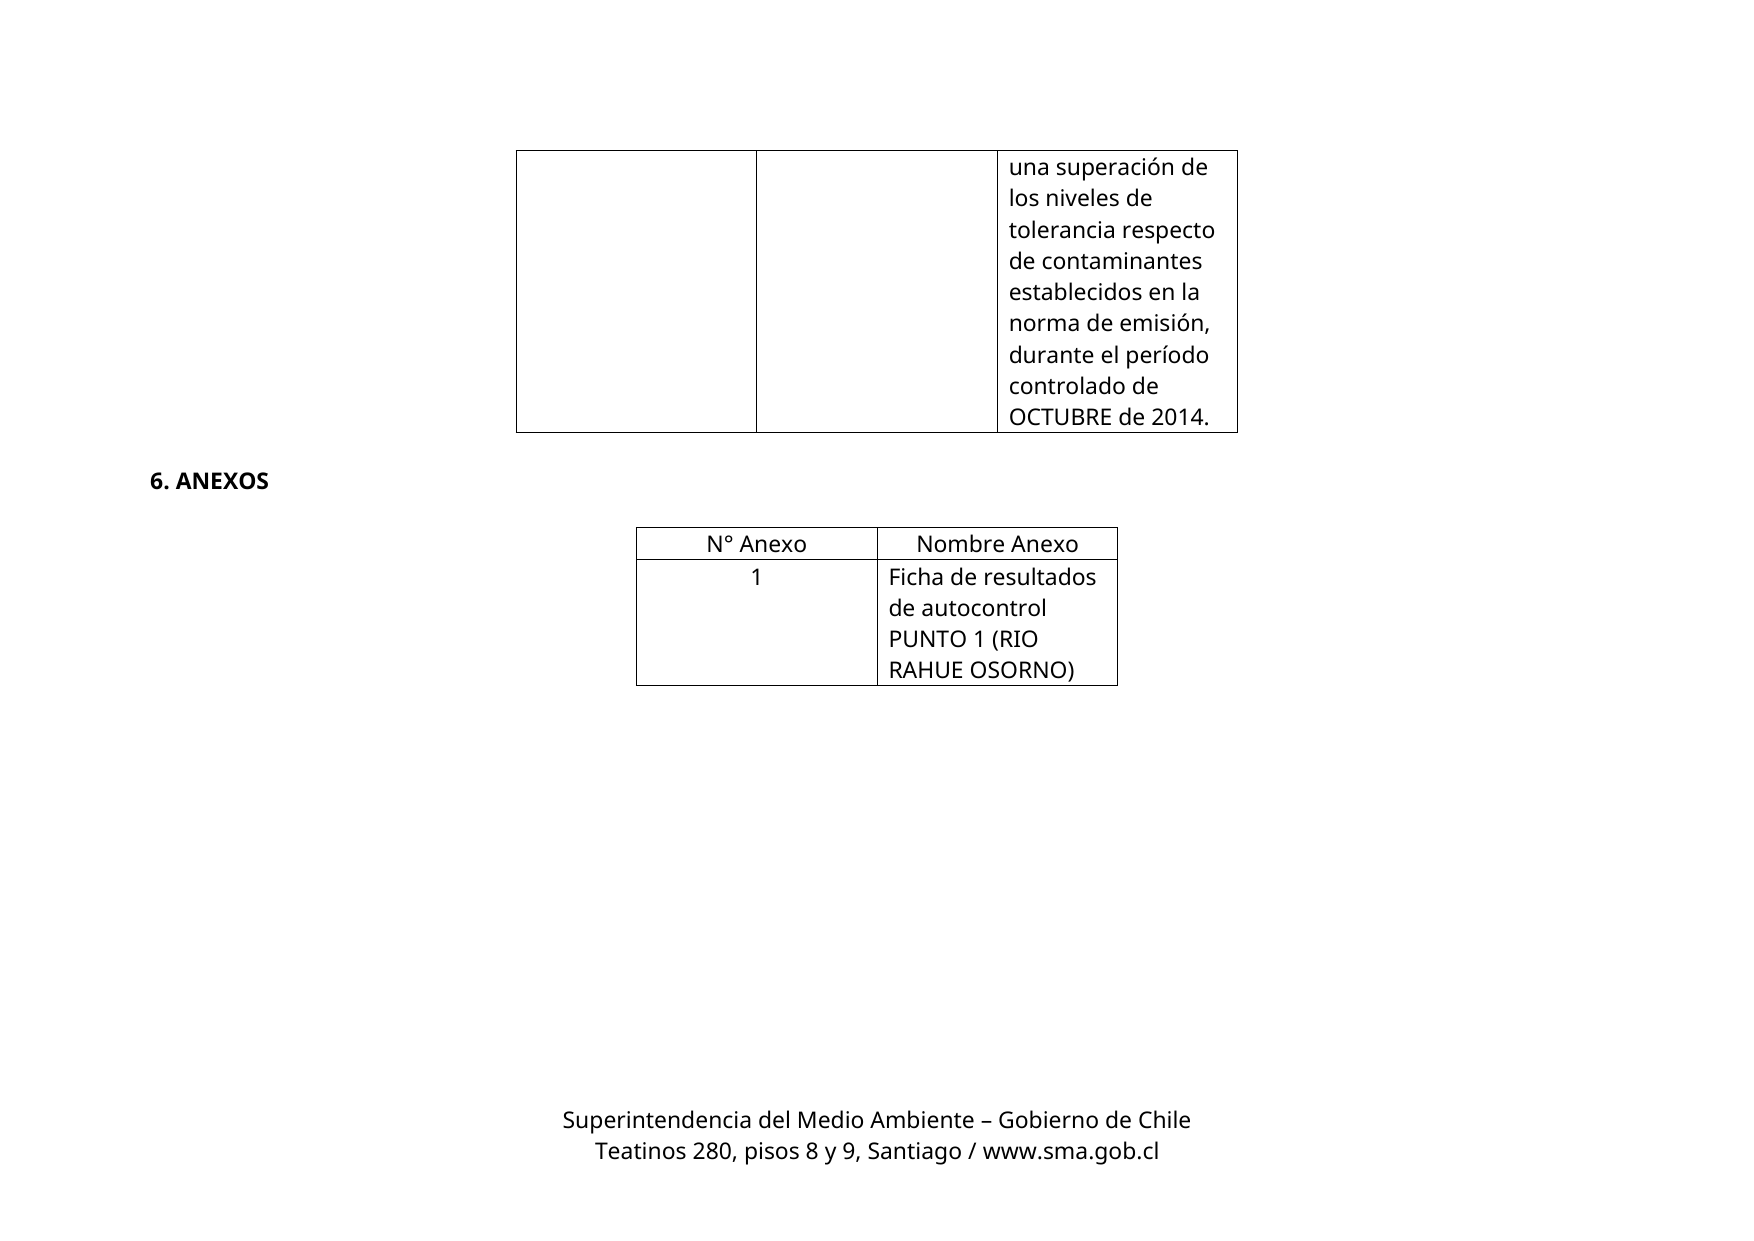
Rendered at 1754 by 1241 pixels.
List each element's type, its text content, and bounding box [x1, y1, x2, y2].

table_header Nombre Anexo [878, 528, 1117, 559]
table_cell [998, 151, 1237, 432]
table_cell 1 [637, 560, 877, 685]
table_cell Ficha de resultados de autocontrol PUNTO 1 (RIO RAHUE OSORNO) [878, 560, 1117, 685]
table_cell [757, 151, 997, 432]
text 6. ANEXOS [150, 433, 1604, 496]
table_cell 7 [517, 151, 756, 432]
table_header N° Anexo [637, 528, 877, 559]
